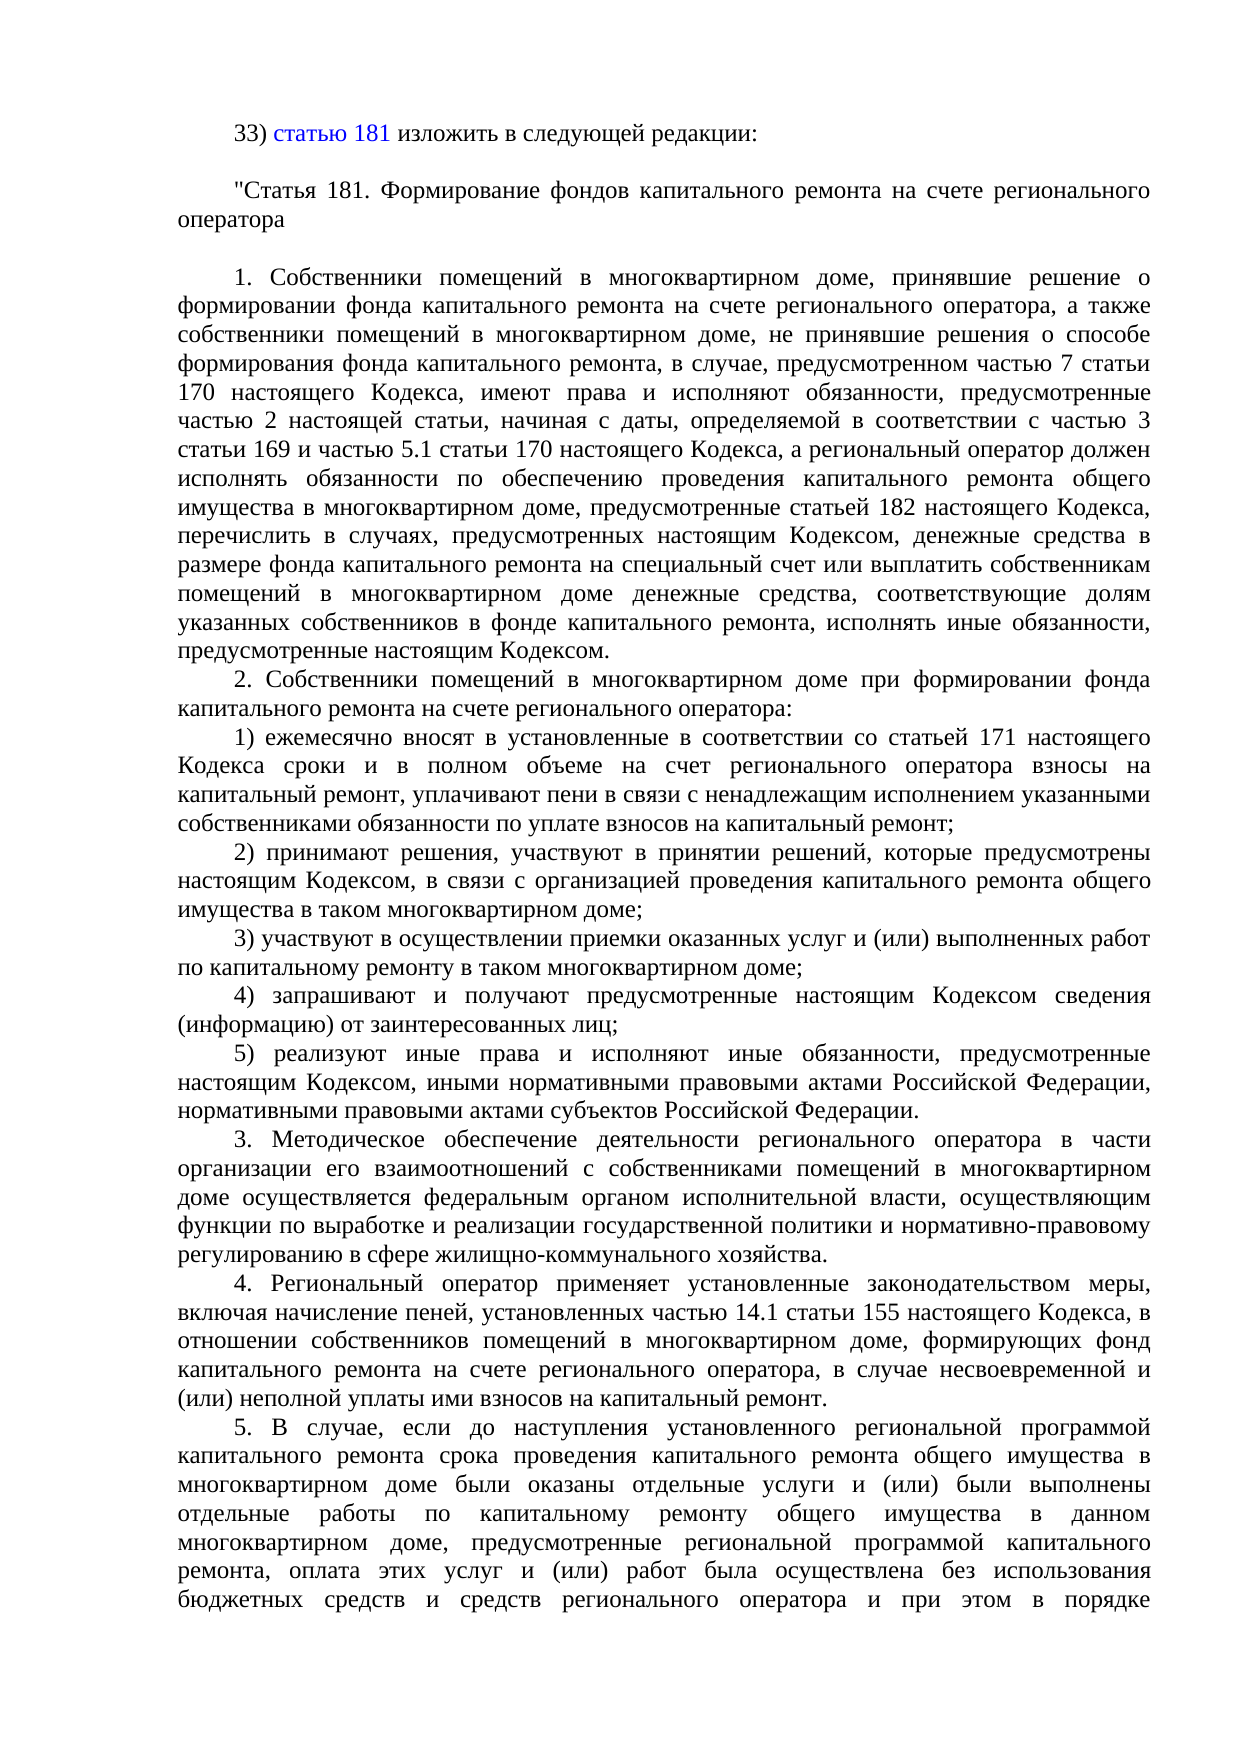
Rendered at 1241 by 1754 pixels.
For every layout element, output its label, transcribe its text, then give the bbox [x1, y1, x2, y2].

text 4) запрашивают и получают предусмотренные настоящим Кодексом сведения (информацию) от заинтересованных лиц; [177, 981, 1152, 1038]
text 1. Собственники помещений в многоквартирном доме, принявшие решение о формировании фонда капитального ремонта на счете регионального оператора, а также собственники помещений в многоквартирном доме, не принявшие решения о способе формирования фонда капитального ремонта, в случае, предусмотренном частью 7 статьи 170 настоящего Кодекса, имеют права и исполняют обязанности, предусмотренные частью 2 настоящей статьи, начиная с даты, определяемой в соответствии с частью 3 статьи 169 и частью 5.1 статьи 170 настоящего Кодекса, а региональный оператор должен исполнять обязанности по обеспечению проведения капитального ремонта общего имущества в многоквартирном доме, предусмотренные статьей 182 настоящего Кодекса, перечислить в случаях, предусмотренных настоящим Кодексом, денежные средства в размере фонда капитального ремонта на специальный счет или выплатить собственникам помещений в многоквартирном доме денежные средства, соответствующие долям указанных собственников в фонде капитального ремонта, исполнять иные обязанности, предусмотренные настоящим Кодексом. [177, 262, 1152, 664]
text 1) ежемесячно вносят в установленные в соответствии со статьей 171 настоящего Кодекса сроки и в полном объеме на счет регионального оператора взносы на капитальный ремонт, уплачивают пени в связи с ненадлежащим исполнением указанными собственниками обязанности по уплате взносов на капитальный ремонт; [177, 722, 1152, 837]
text 3) участвуют в осуществлении приемки оказанных услуг и (или) выполненных работ по капитальному ремонту в таком многоквартирном доме; [177, 923, 1152, 981]
text 2. Собственники помещений в многоквартирном доме при формировании фонда капитального ремонта на счете регионального оператора: [177, 664, 1152, 722]
text 2) принимают решения, участвуют в принятии решений, которые предусмотрены настоящим Кодексом, в связи с организацией проведения капитального ремонта общего имущества в таком многоквартирном доме; [177, 837, 1152, 923]
text 33) статью 181 изложить в следующей редакции: [177, 118, 1152, 147]
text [177, 1412, 1152, 1613]
text 5) реализуют иные права и исполняют иные обязанности, предусмотренные настоящим Кодексом, иными нормативными правовыми актами Российской Федерации, нормативными правовыми актами субъектов Российской Федерации. [177, 1038, 1152, 1124]
text "Статья 181. Формирование фондов капитального ремонта на счете регионального оператора [177, 176, 1152, 233]
text 3. Методическое обеспечение деятельности регионального оператора в части организации его взаимоотношений с собственниками помещений в многоквартирном доме осуществляется федеральным органом исполнительной власти, осуществляющим функции по выработке и реализации государственной политики и нормативно-правовому регулированию в сфере жилищно-коммунального хозяйства. [177, 1124, 1152, 1268]
text 4. Региональный оператор применяет установленные законодательством меры, включая начисление пеней, установленных частью 14.1 статьи 155 настоящего Кодекса, в отношении собственников помещений в многоквартирном доме, формирующих фонд капитального ремонта на счете регионального оператора, в случае несвоевременной и (или) неполной уплаты ими взносов на капитальный ремонт. [177, 1268, 1152, 1412]
